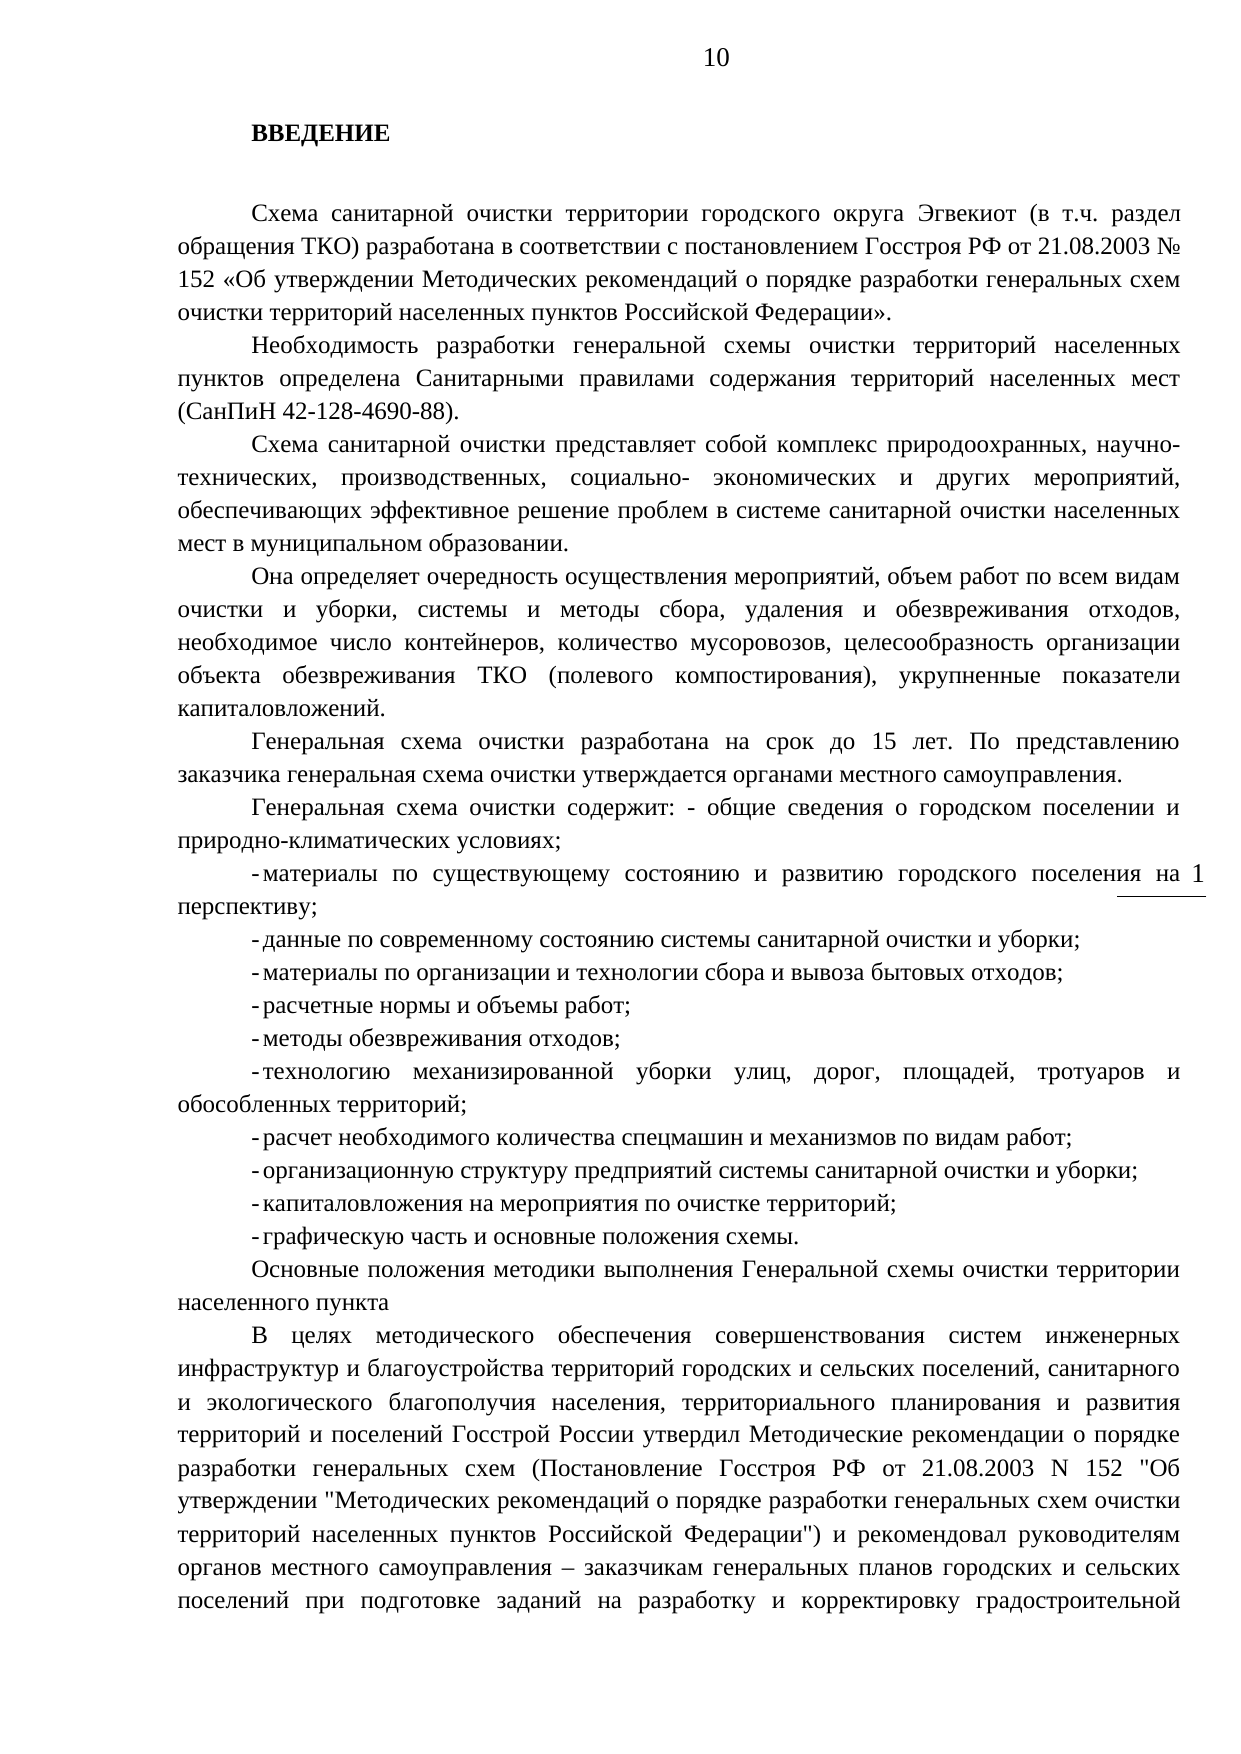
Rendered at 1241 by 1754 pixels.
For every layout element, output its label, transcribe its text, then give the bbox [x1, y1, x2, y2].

text Генеральная схема очистки разработана на срок до 15 лет. По представлению заказчика генеральная схема очистки утверждается органами местного самоуправления. [177, 726, 1181, 788]
list организационную структуру предприятий системы санитарной очистки и уборки; [177, 1155, 1181, 1184]
list графическую часть и основные положения схемы. [177, 1221, 1181, 1250]
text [177, 1321, 1181, 1613]
list материалы по существующему состоянию и развитию городского поселения на перспективу; [177, 858, 1181, 920]
text Схема санитарной очистки представляет собой комплекс природоохранных, научно-технических, производственных, социально- экономических и других мероприятий, обеспечивающих эффективное решение проблем в системе санитарной очистки населенных мест в муниципальном образовании. [177, 429, 1181, 557]
list капиталовложения на мероприятия по очистке территорий; [177, 1188, 1181, 1217]
list материалы по организации и технологии сбора и вывоза бытовых отходов; [177, 957, 1181, 986]
list данные по современному состоянию системы санитарной очистки и уборки; [177, 924, 1181, 953]
subtitle ВВЕДЕНИЕ [177, 118, 1181, 147]
list методы обезвреживания отходов; [177, 1023, 1181, 1052]
list технологию механизированной уборки улиц, дорог, площадей, тротуаров и обособленных территорий; [177, 1056, 1181, 1118]
text Она определяет очередность осуществления мероприятий, объем работ по всем видам очистки и уборки, системы и методы сбора, удаления и обезвреживания отходов, необходимое число контейнеров, количество мусоровозов, целесообразность организации объекта обезвреживания ТКО (полевого компостирования), укрупненные показатели капиталовложений. [177, 561, 1181, 722]
text Схема санитарной очистки территории городского округа Эгвекиот (в т.ч. раздел обращения ТКО) разработана в соответствии с постановлением Госстроя РФ от 21.08.2003 № 152 «Об утверждении Методических рекомендаций о порядке разработки генеральных схем очистки территорий населенных пунктов Российской Федерации». [177, 198, 1181, 326]
text Генеральная схема очистки содержит: - общие сведения о городском поселении и природно-климатических условиях; [177, 792, 1181, 854]
list расчет необходимого количества спецмашин и механизмов по видам работ; [177, 1122, 1181, 1151]
text Основные положения методики выполнения Генеральной схемы очистки территории населенного пункта [177, 1254, 1181, 1316]
text Необходимость разработки генеральной схемы очистки территорий населенных пунктов определена Санитарными правилами содержания территорий населенных мест (СанПиН 42-128-4690-88). [177, 330, 1181, 425]
list расчетные нормы и объемы работ; [177, 990, 1181, 1019]
